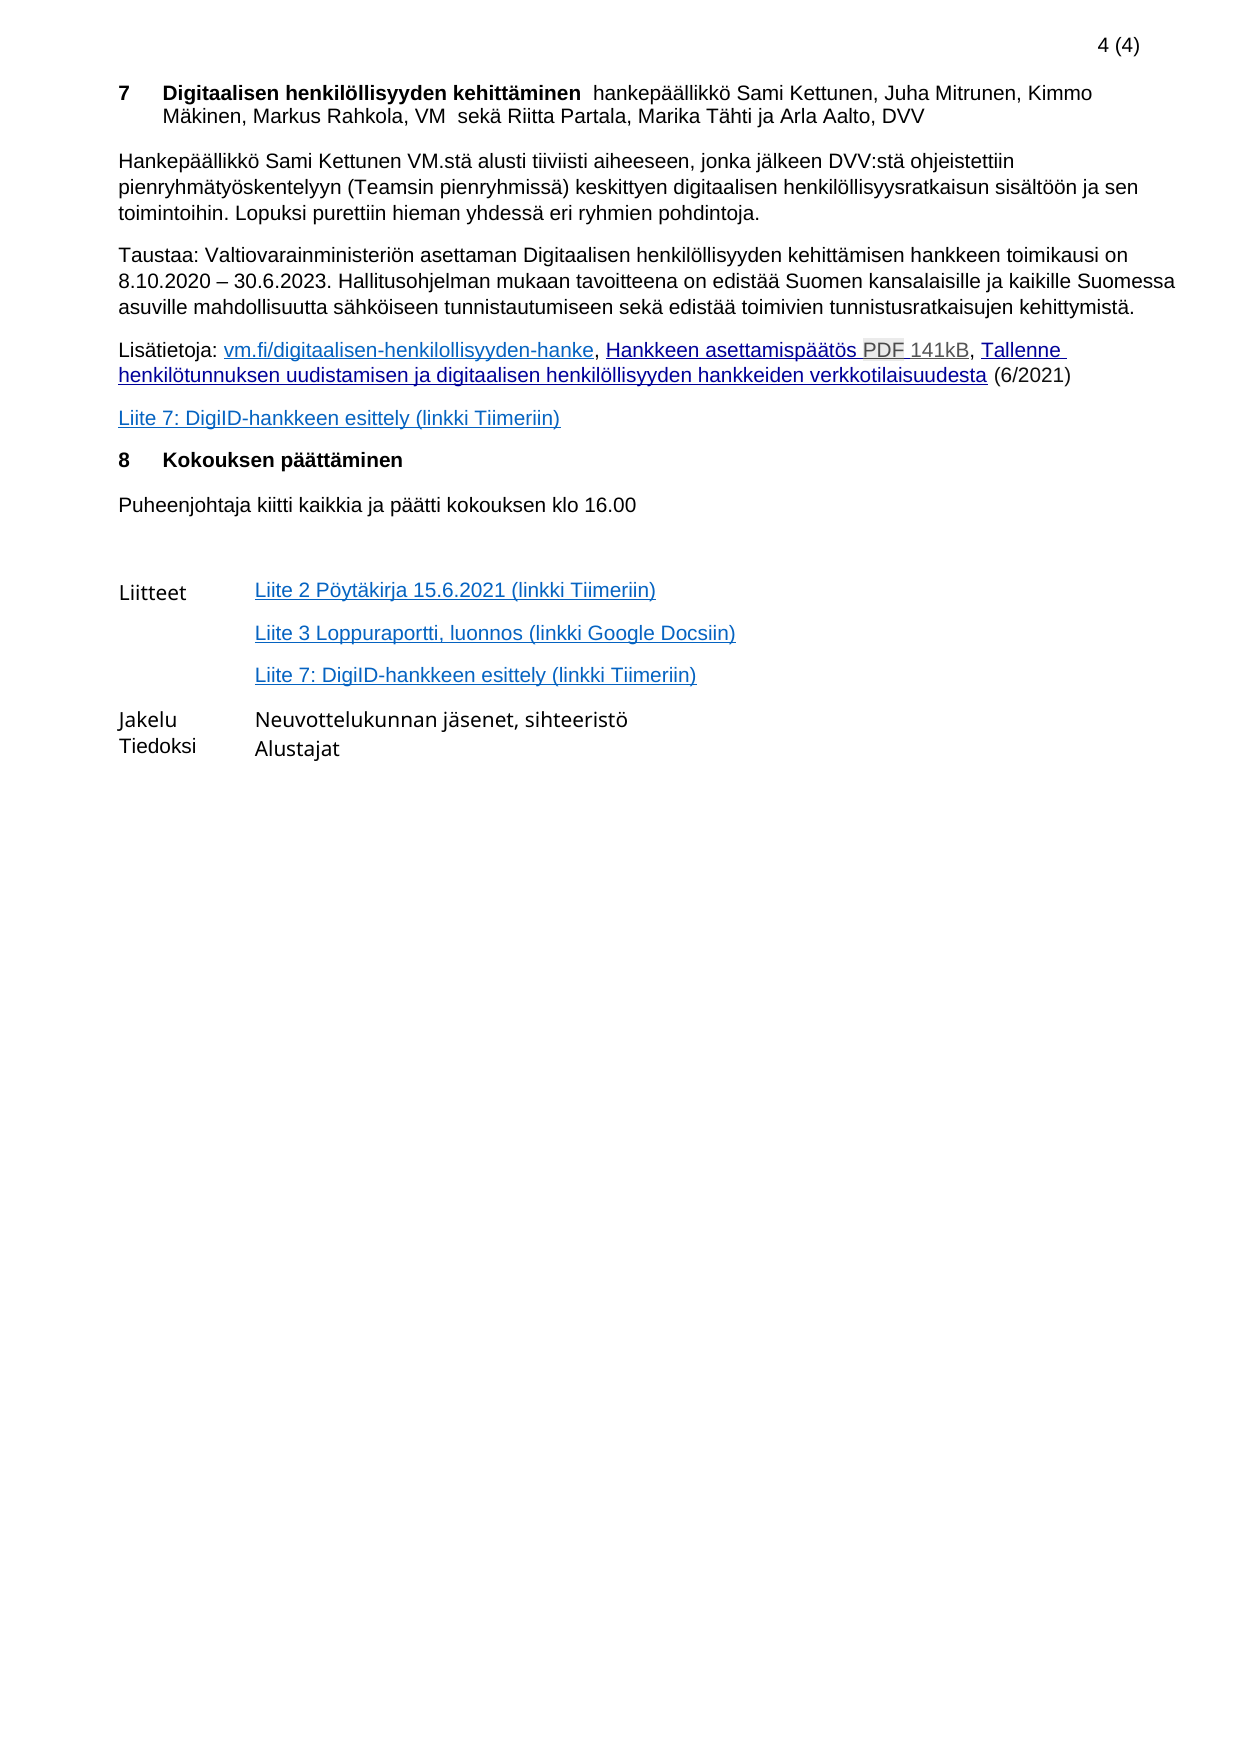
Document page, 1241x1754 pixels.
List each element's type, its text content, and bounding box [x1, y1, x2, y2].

table_cell [254, 734, 1110, 762]
text Hankepäällikkö Sami Kettunen VM.stä alusti tiiviisti aiheeseen, jonka jälkeen DVV:stä ohjeistettiin pienryhmätyöskentelyyn (Teamsin pienryhmissä) keskittyen digitaalisen henkilöllisyysratkaisun sisältöön ja sen toimintoihin. Lopuksi purettiin hieman yhdessä eri ryhmien pohdintoja. [118, 149, 1181, 225]
table_cell [254, 706, 1110, 734]
table_cell Tiedoksi [118, 734, 254, 762]
table_cell [118, 706, 254, 734]
subtitle Digitaalisen henkilöllisyyden kehittäminen hankepäällikkö Sami Kettunen, Juha Mitrunen, Kimmo Mäkinen, Markus Rahkola, VM sekä Riitta Partala, Marika Tähti ja Arla Aalto, DVV [118, 80, 1181, 128]
table_header [118, 578, 254, 706]
table_header Liite 2 Pöytäkirja 15.6.2021 (linkki Tiimeriin) Liite 3 Loppuraportti, luonnos (linkki Google Docsiin) Liite 7: DigiID-hankkeen esittely (linkki Tiimeriin) [254, 578, 1110, 706]
text Lisätietoja: vm.fi/digitaalisen-henkilollisyyden-hanke, Hankkeen asettamispäätös PDF 141kB, Tallenne henkilötunnuksen uudistamisen ja digitaalisen henkilöllisyyden hankkeiden verkkotilaisuudesta (6/2021) [118, 337, 1181, 387]
text Puheenjohtaja kiitti kaikkia ja päätti kokouksen klo 16.00 [118, 493, 1181, 517]
text Taustaa: Valtiovarainministeriön asettaman Digitaalisen henkilöllisyyden kehittämisen hankkeen toimikausi on 8.10.2020 – 30.6.2023. Hallitusohjelman mukaan tavoitteena on edistää Suomen kansalaisille ja kaikille Suomessa asuville mahdollisuutta sähköiseen tunnistautumiseen sekä edistää toimivien tunnistusratkaisujen kehittymistä. [118, 243, 1181, 319]
text Liite 7: DigiID-hankkeen esittely (linkki Tiimeriin) [118, 406, 1181, 430]
subtitle Kokouksen päättäminen [118, 448, 1181, 472]
